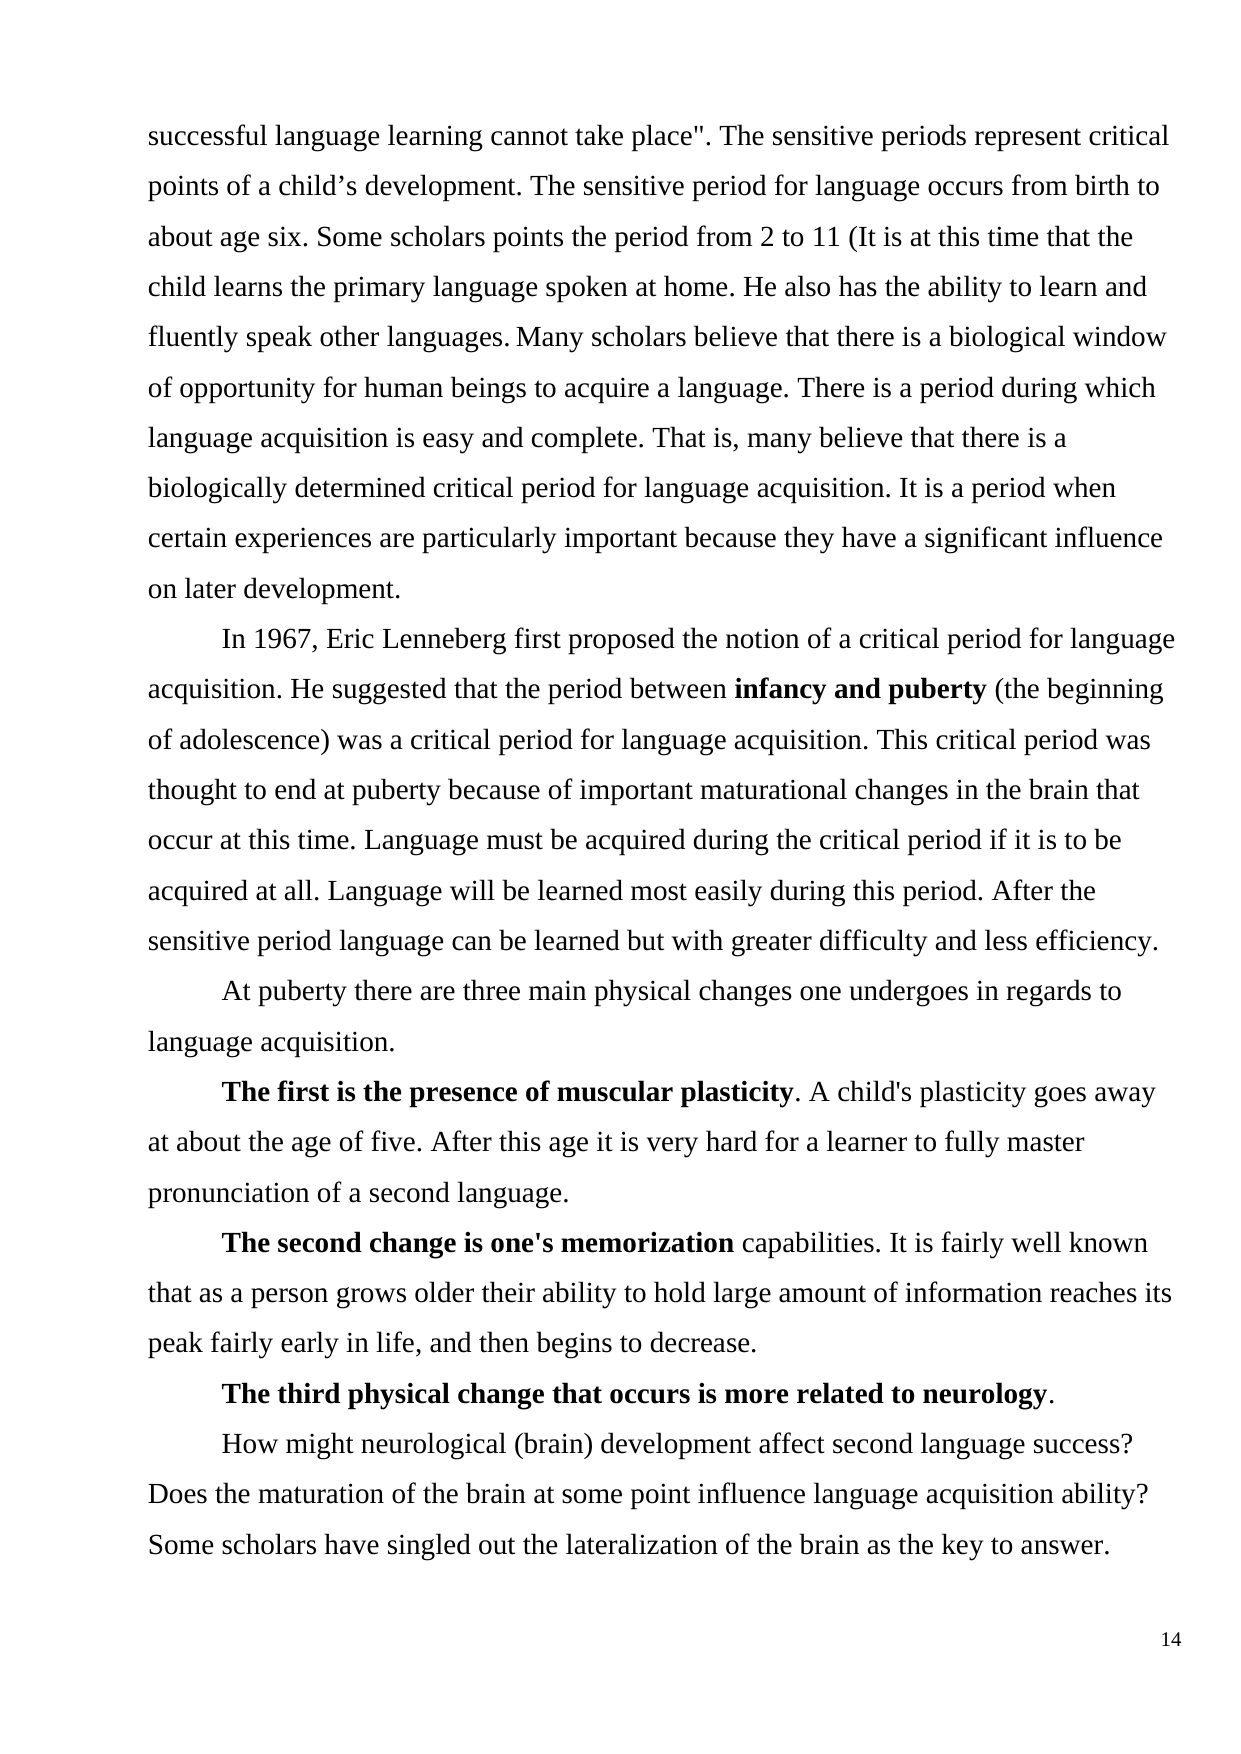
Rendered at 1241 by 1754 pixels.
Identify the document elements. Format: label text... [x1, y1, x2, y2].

text The third physical change that occurs is more related to neurology. [148, 1376, 1181, 1409]
text How might neurological (brain) development affect second language success? Does the maturation of the brain at some point influence language acquisition ability? Some scholars have singled out the lateralization of the brain as the key to answer. [148, 1426, 1181, 1560]
text The first is the presence of muscular plasticity. A child's plasticity goes away at about the age of five. After this age it is very hard for a learner to fully master pronunciation of a second language. [148, 1074, 1181, 1208]
text At puberty there are three main physical changes one undergoes in regards to language acquisition. [148, 973, 1181, 1057]
text In 1967, Eric Lenneberg first proposed the notion of a critical period for language acquisition. He suggested that the period between infancy and puberty (the beginning of adolescence) was a critical period for language acquisition. This critical period was thought to end at puberty because of important maturational changes in the brain that occur at this time. Language must be acquired during the critical period if it is to be acquired at all. Language will be learned most easily during this period. After the sensitive period language can be learned but with greater difficulty and less efficiency. [148, 621, 1181, 957]
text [148, 118, 1181, 604]
text The second change is one's memorization capabilities. It is fairly well known that as a person grows older their ability to hold large amount of information reaches its peak fairly early in life, and then begins to decrease. [148, 1225, 1181, 1359]
